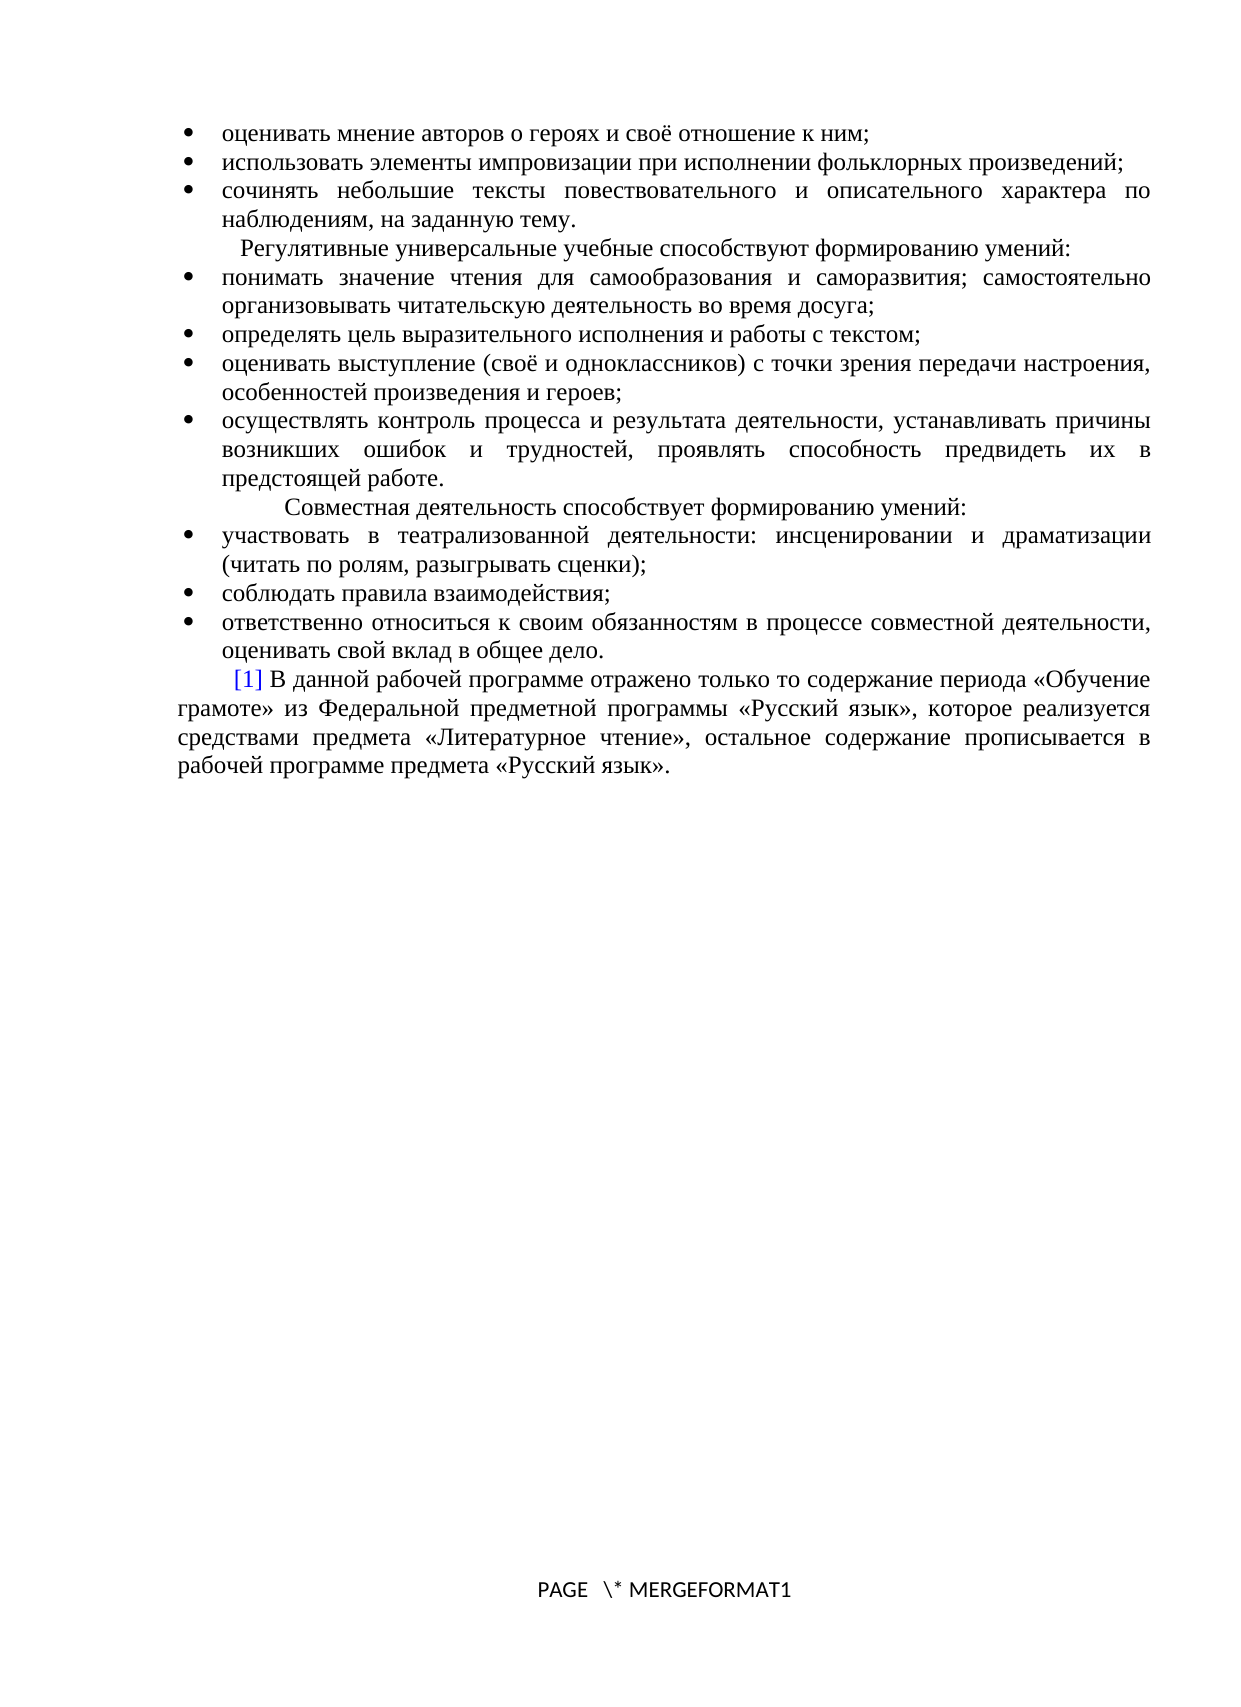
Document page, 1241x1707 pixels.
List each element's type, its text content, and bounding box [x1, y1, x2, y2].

list ответственно относиться к своим обязанностям в процессе совместной деятельности, оценивать свой вклад в общее дело. [184, 607, 1152, 664]
list оценивать выступление (своё и одноклассников) с точки зрения передачи настроения, особенностей произведения и героев; [184, 348, 1152, 406]
list оценивать мнение авторов о героях и своё отношение к ним; [184, 118, 1152, 147]
text Совместная деятельность способствует формированию умений: [222, 492, 1152, 521]
list использовать элементы импровизации при исполнении фольклорных произведений; [184, 147, 1152, 176]
list сочинять небольшие тексты повествовательного и описательного характера по наблюдениям, на заданную тему. [184, 176, 1152, 233]
text Регулятивные универсальные учебные способствуют формированию умений: [177, 233, 1152, 262]
list понимать значение чтения для самообразования и саморазвития; самостоятельно организовывать читательскую деятельность во время досуга; [184, 262, 1152, 319]
list соблюдать правила взаимодействия; [184, 578, 1152, 607]
list осуществлять контроль процесса и результата деятельности, устанавливать причины возникших ошибок и трудностей, проявлять способность предвидеть их в предстоящей работе. [184, 406, 1152, 492]
list определять цель выразительного исполнения и работы с текстом; [184, 319, 1152, 348]
text [1] В данной рабочей программе отражено только то содержание периода «Обучение грамоте» из Федеральной предметной программы «Русский язык», которое реализуется средствами предмета «Литературное чтение», остальное содержание прописывается в рабочей программе предмета «Русский язык». [177, 664, 1152, 779]
list участвовать в театрализованной деятельности: инсценировании и драматизации (читать по ролям, разыгрывать сценки); [184, 521, 1152, 578]
